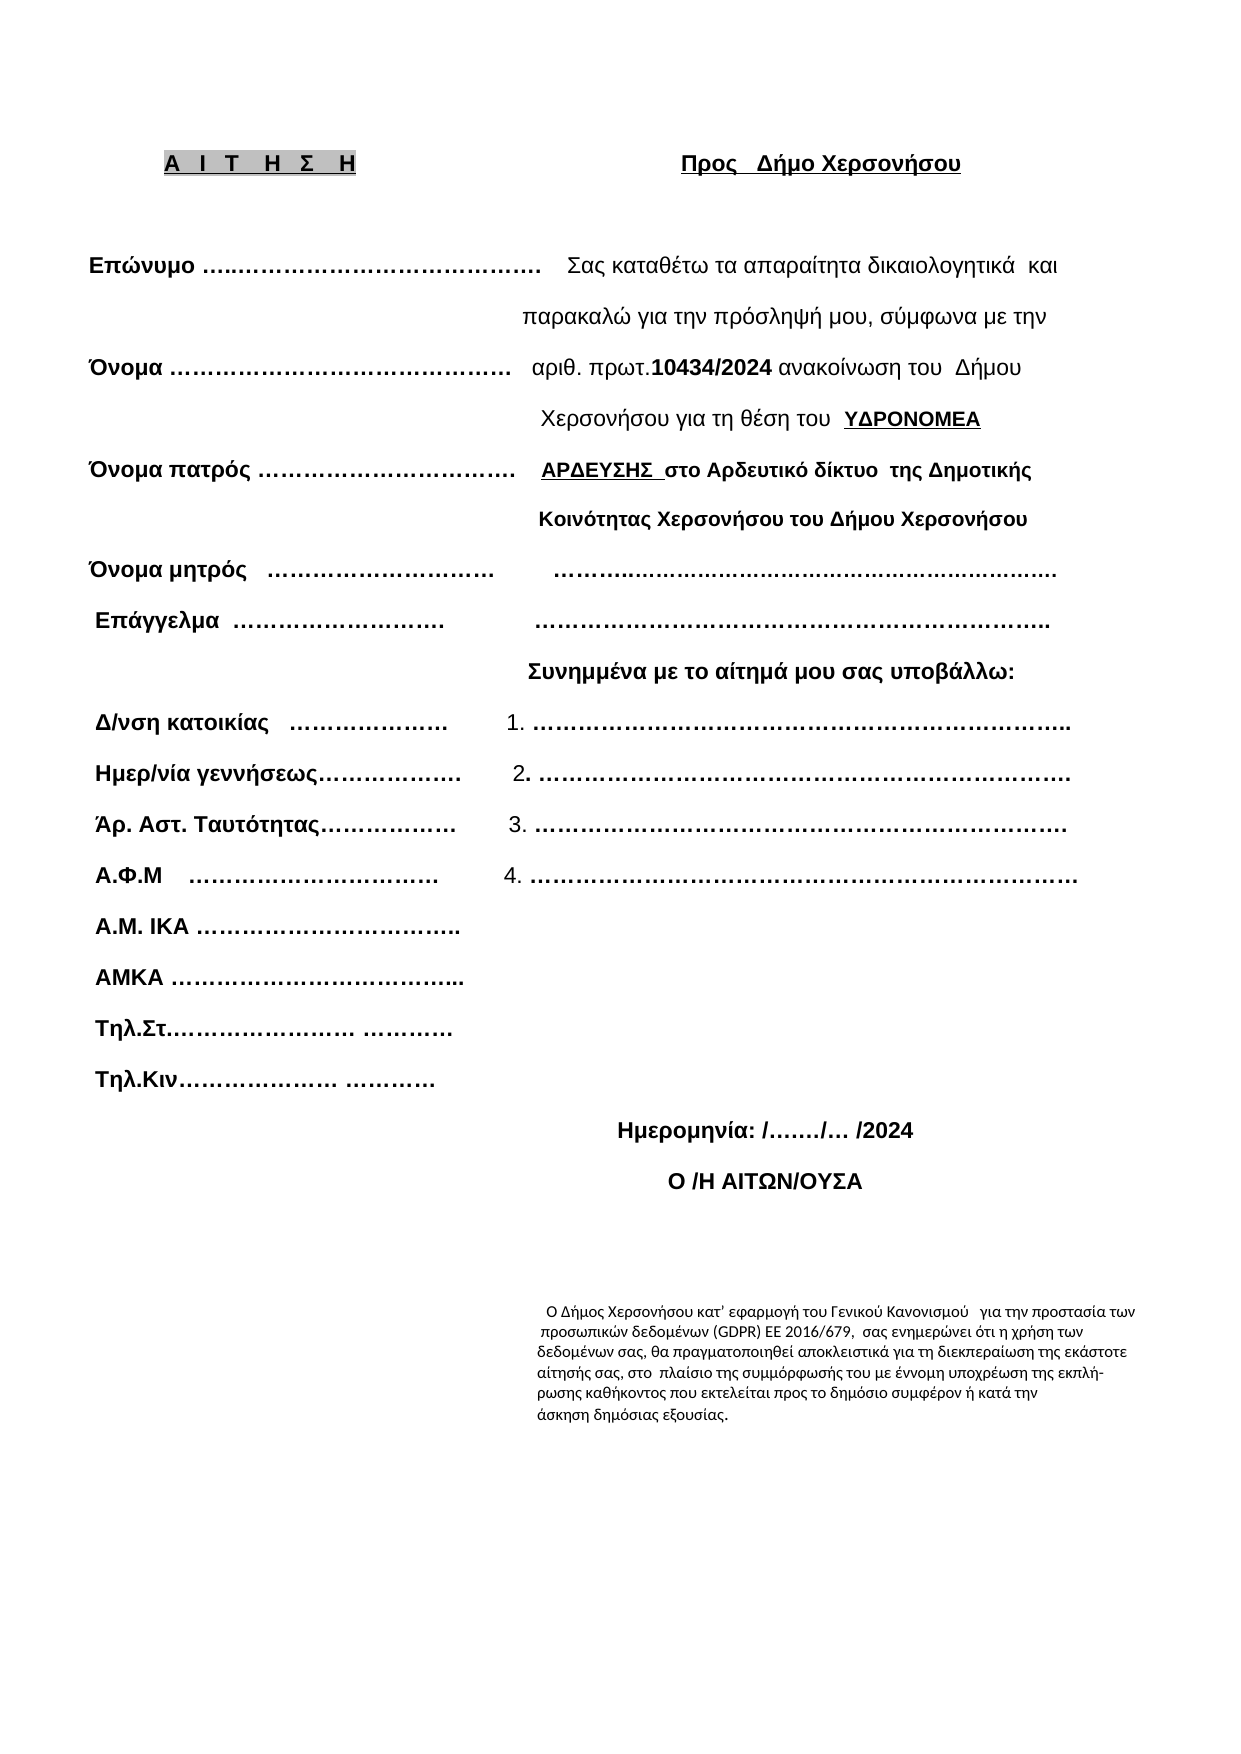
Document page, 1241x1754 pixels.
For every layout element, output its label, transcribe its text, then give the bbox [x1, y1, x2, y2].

text ρωσης καθήκοντος που εκτελείται προς το δημόσιο συμφέρον ή κατά την [89, 1382, 1137, 1402]
text αίτησής σας, στο πλαίσιο της συμμόρφωσής του με έννομη υποχρέωση της εκπλή- [89, 1362, 1137, 1382]
text Ημερ/νία γεννήσεως………………. 2. ……………………………………………………………. [89, 760, 1137, 786]
text δεδομένων σας, θα πραγματοποιηθεί αποκλειστικά για τη διεκπεραίωση της εκάστοτε [89, 1342, 1137, 1362]
text Όνομα ……………………………………… αριθ. πρωτ.10434/2024 ανακοίνωση του Δήμου [89, 354, 1137, 381]
text Ημερομηνία: /….…/… /2024 [89, 1117, 1137, 1143]
text Α.Μ. ΙΚΑ …………………………….. [89, 913, 1137, 939]
text Κοινότητας Χερσονήσου του Δήμου Χερσονήσου [89, 507, 1137, 531]
text Ο /Η ΑΙΤΩΝ/ΟΥΣΑ [89, 1168, 1137, 1194]
text άσκηση δημόσιας εξουσίας. [89, 1402, 1137, 1425]
text Άρ. Αστ. Ταυτότητας……………… 3. ……………………………………………………………. [89, 811, 1137, 837]
text Χερσονήσου για τη θέση του ΥΔΡΟΝΟΜΕΑ [89, 405, 1137, 432]
text Ο Δήμος Χερσονήσου κατ’ εφαρμογή του Γενικού Κανονισμού για την προστασία των [89, 1301, 1137, 1321]
text Επώνυμο …..…………………………………. Σας καταθέτω τα απαραίτητα δικαιολογητικά και [89, 252, 1137, 278]
text Δ/νση κατοικίας ………………… 1. …………………………………………………………….. [89, 709, 1137, 735]
text Όνομα μητρός ………………………… ………..……………………………………………………. [89, 556, 1137, 582]
text Όνομα πατρός ……………………………. ΑΡΔΕΥΣΗΣ στο Αρδευτικό δίκτυο της Δημοτικής [89, 456, 1137, 483]
text παρακαλώ για την πρόσληψή μου, σύμφωνα με την [89, 303, 1137, 329]
text Τηλ.Στ.…………………… ………… [89, 1015, 1137, 1041]
text ΑΜΚΑ ………………………………... [89, 964, 1137, 990]
text Επάγγελμα ………………………. ………………………………………………………….. [89, 607, 1137, 633]
text Α.Φ.Μ …………………………… 4. ……………………………………………………………… [89, 862, 1137, 888]
text Συνημμένα με το αίτημά μου σας υποβάλλω: [89, 658, 1137, 684]
text Τηλ.Κιν………………… ………… [89, 1066, 1137, 1092]
text Α Ι Τ Η Σ Η Προς Δήμο Χερσονήσου [356, 150, 1137, 176]
text προσωπικών δεδομένων (GDPR) ΕΕ 2016/679, σας ενημερώνει ότι η χρήση των [89, 1321, 1137, 1342]
